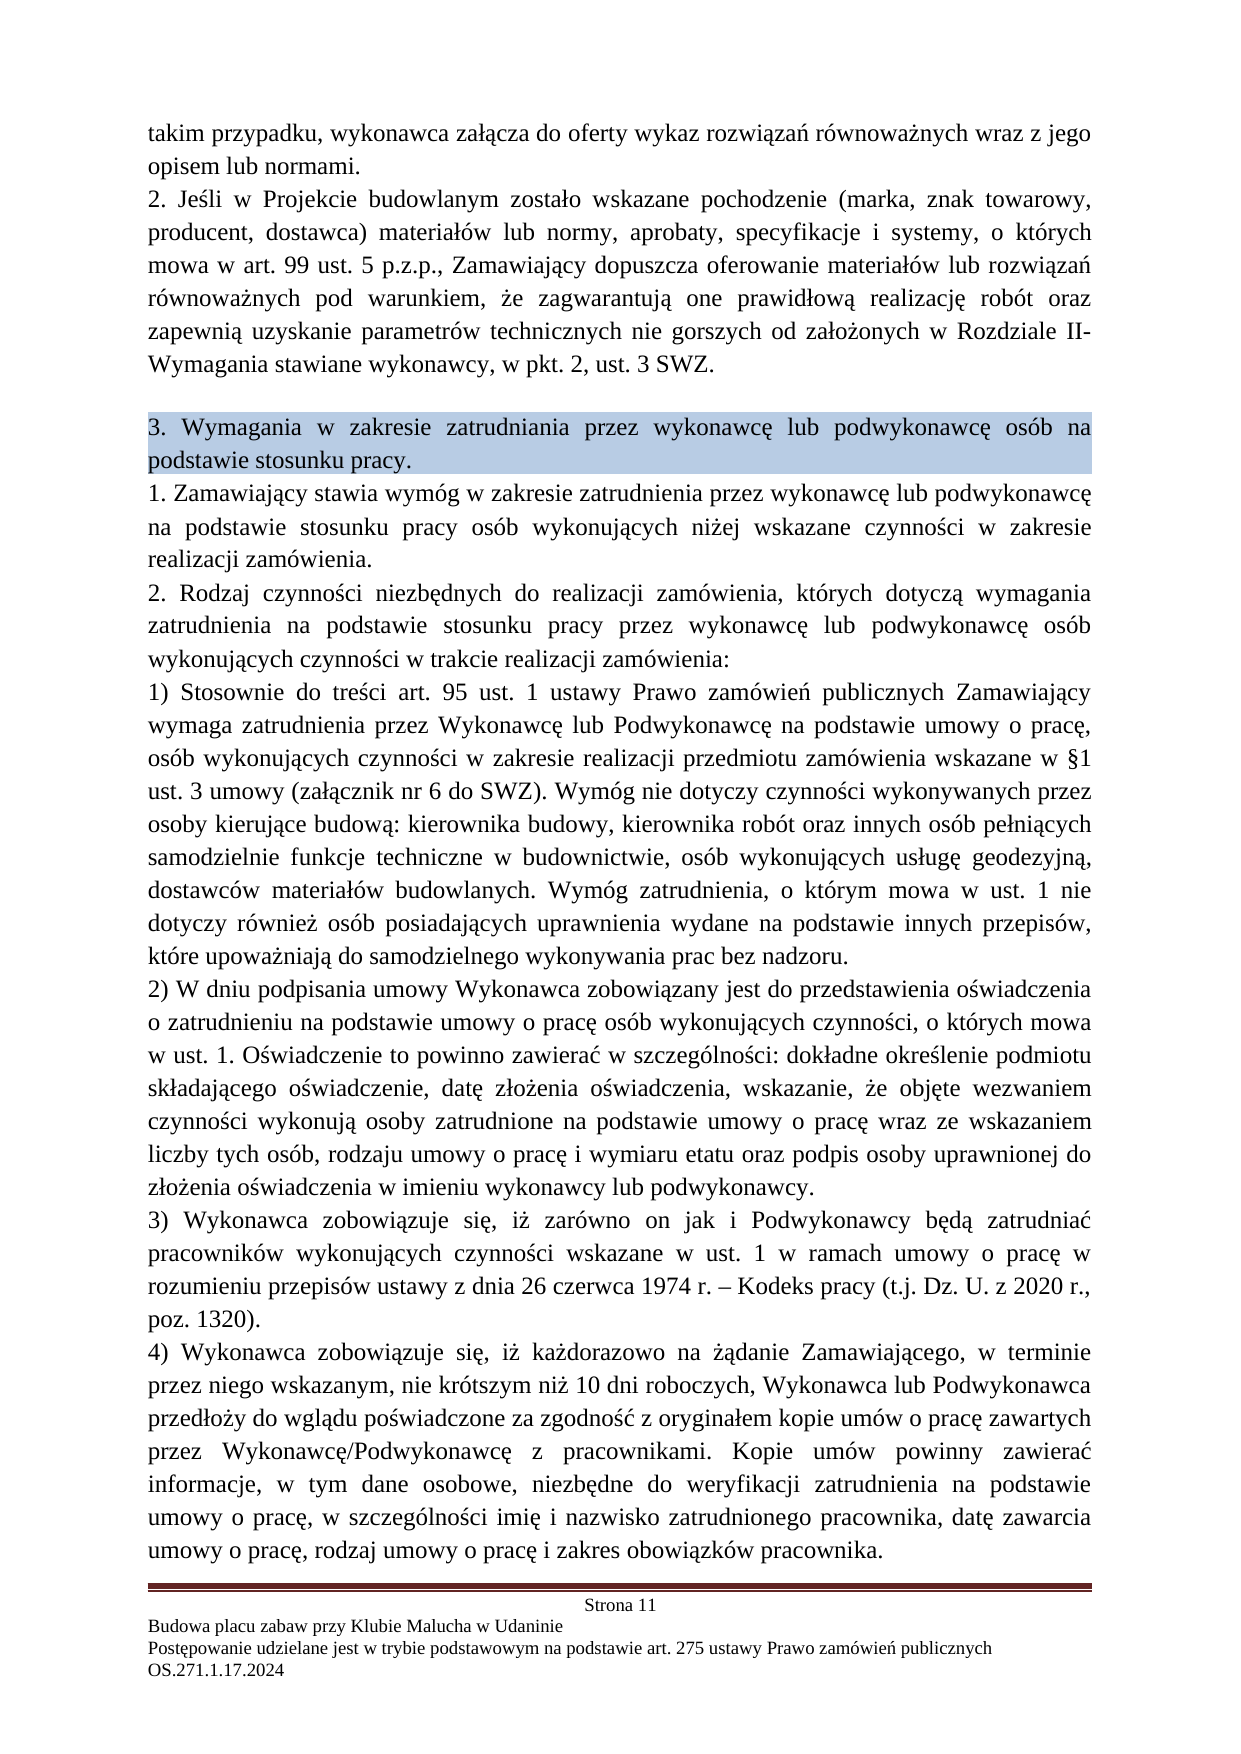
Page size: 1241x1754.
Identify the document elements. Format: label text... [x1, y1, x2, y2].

text 4) Wykonawca zobowiązuje się, iż każdorazowo na żądanie Zamawiającego, w terminie przez niego wskazanym, nie krótszym niż 10 dni roboczych, Wykonawca lub Podwykonawca przedłoży do wglądu poświadczone za zgodność z oryginałem kopie umów o pracę zawartych przez Wykonawcę/Podwykonawcę z pracownikami. Kopie umów powinny zawierać informacje, w tym dane osobowe, niezbędne do weryfikacji zatrudnienia na podstawie umowy o pracę, w szczególności imię i nazwisko zatrudnionego pracownika, datę zawarcia umowy o pracę, rodzaj umowy o pracę i zakres obowiązków pracownika. [148, 1337, 1092, 1564]
text 1. Zamawiający stawia wymóg w zakresie zatrudnienia przez wykonawcę lub podwykonawcę na podstawie stosunku pracy osób wykonujących niżej wskazane czynności w zakresie realizacji zamówienia. [148, 478, 1092, 573]
text 3) Wykonawca zobowiązuje się, iż zarówno on jak i Podwykonawcy będą zatrudniać pracowników wykonujących czynności wskazane w ust. 1 w ramach umowy o pracę w rozumieniu przepisów ustawy z dnia 26 czerwca 1974 r. – Kodeks pracy (t.j. Dz. U. z 2020 r., poz. 1320). [148, 1205, 1092, 1333]
text 2. Jeśli w Projekcie budowlanym zostało wskazane pochodzenie (marka, znak towarowy, producent, dostawca) materiałów lub normy, aprobaty, specyfikacje i systemy, o których mowa w art. 99 ust. 5 p.z.p., Zamawiający dopuszcza oferowanie materiałów lub rozwiązań równoważnych pod warunkiem, że zagwarantują one prawidłową realizację robót oraz zapewnią uzyskanie parametrów technicznych nie gorszych od założonych w Rozdziale II- Wymagania stawiane wykonawcy, w pkt. 2, ust. 3 SWZ. [148, 184, 1092, 378]
text 2. Rodzaj czynności niezbędnych do realizacji zamówienia, których dotyczą wymagania zatrudnienia na podstawie stosunku pracy przez wykonawcę lub podwykonawcę osób wykonujących czynności w trakcie realizacji zamówienia: [148, 578, 1092, 672]
text 1) Stosownie do treści art. 95 ust. 1 ustawy Prawo zamówień publicznych Zamawiający wymaga zatrudnienia przez Wykonawcę lub Podwykonawcę na podstawie umowy o pracę, osób wykonujących czynności w zakresie realizacji przedmiotu zamówienia wskazane w §1 ust. 3 umowy (załącznik nr 6 do SWZ). Wymóg nie dotyczy czynności wykonywanych przez osoby kierujące budową: kierownika budowy, kierownika robót oraz innych osób pełniących samodzielnie funkcje techniczne w budownictwie, osób wykonujących usługę geodezyjną, dostawców materiałów budowlanych. Wymóg zatrudnienia, o którym mowa w ust. 1 nie dotyczy również osób posiadających uprawnienia wydane na podstawie innych przepisów, które upoważniają do samodzielnego wykonywania prac bez nadzoru. [148, 677, 1092, 969]
text 3. Wymagania w zakresie zatrudniania przez wykonawcę lub podwykonawcę osób na podstawie stosunku pracy. [148, 412, 1092, 474]
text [148, 118, 1092, 180]
text 2) W dniu podpisania umowy Wykonawca zobowiązany jest do przedstawienia oświadczenia o zatrudnieniu na podstawie umowy o pracę osób wykonujących czynności, o których mowa w ust. 1. Oświadczenie to powinno zawierać w szczególności: dokładne określenie podmiotu składającego oświadczenie, datę złożenia oświadczenia, wskazanie, że objęte wezwaniem czynności wykonują osoby zatrudnione na podstawie umowy o pracę wraz ze wskazaniem liczby tych osób, rodzaju umowy o pracę i wymiaru etatu oraz podpis osoby uprawnionej do złożenia oświadczenia w imieniu wykonawcy lub podwykonawcy. [148, 974, 1092, 1201]
